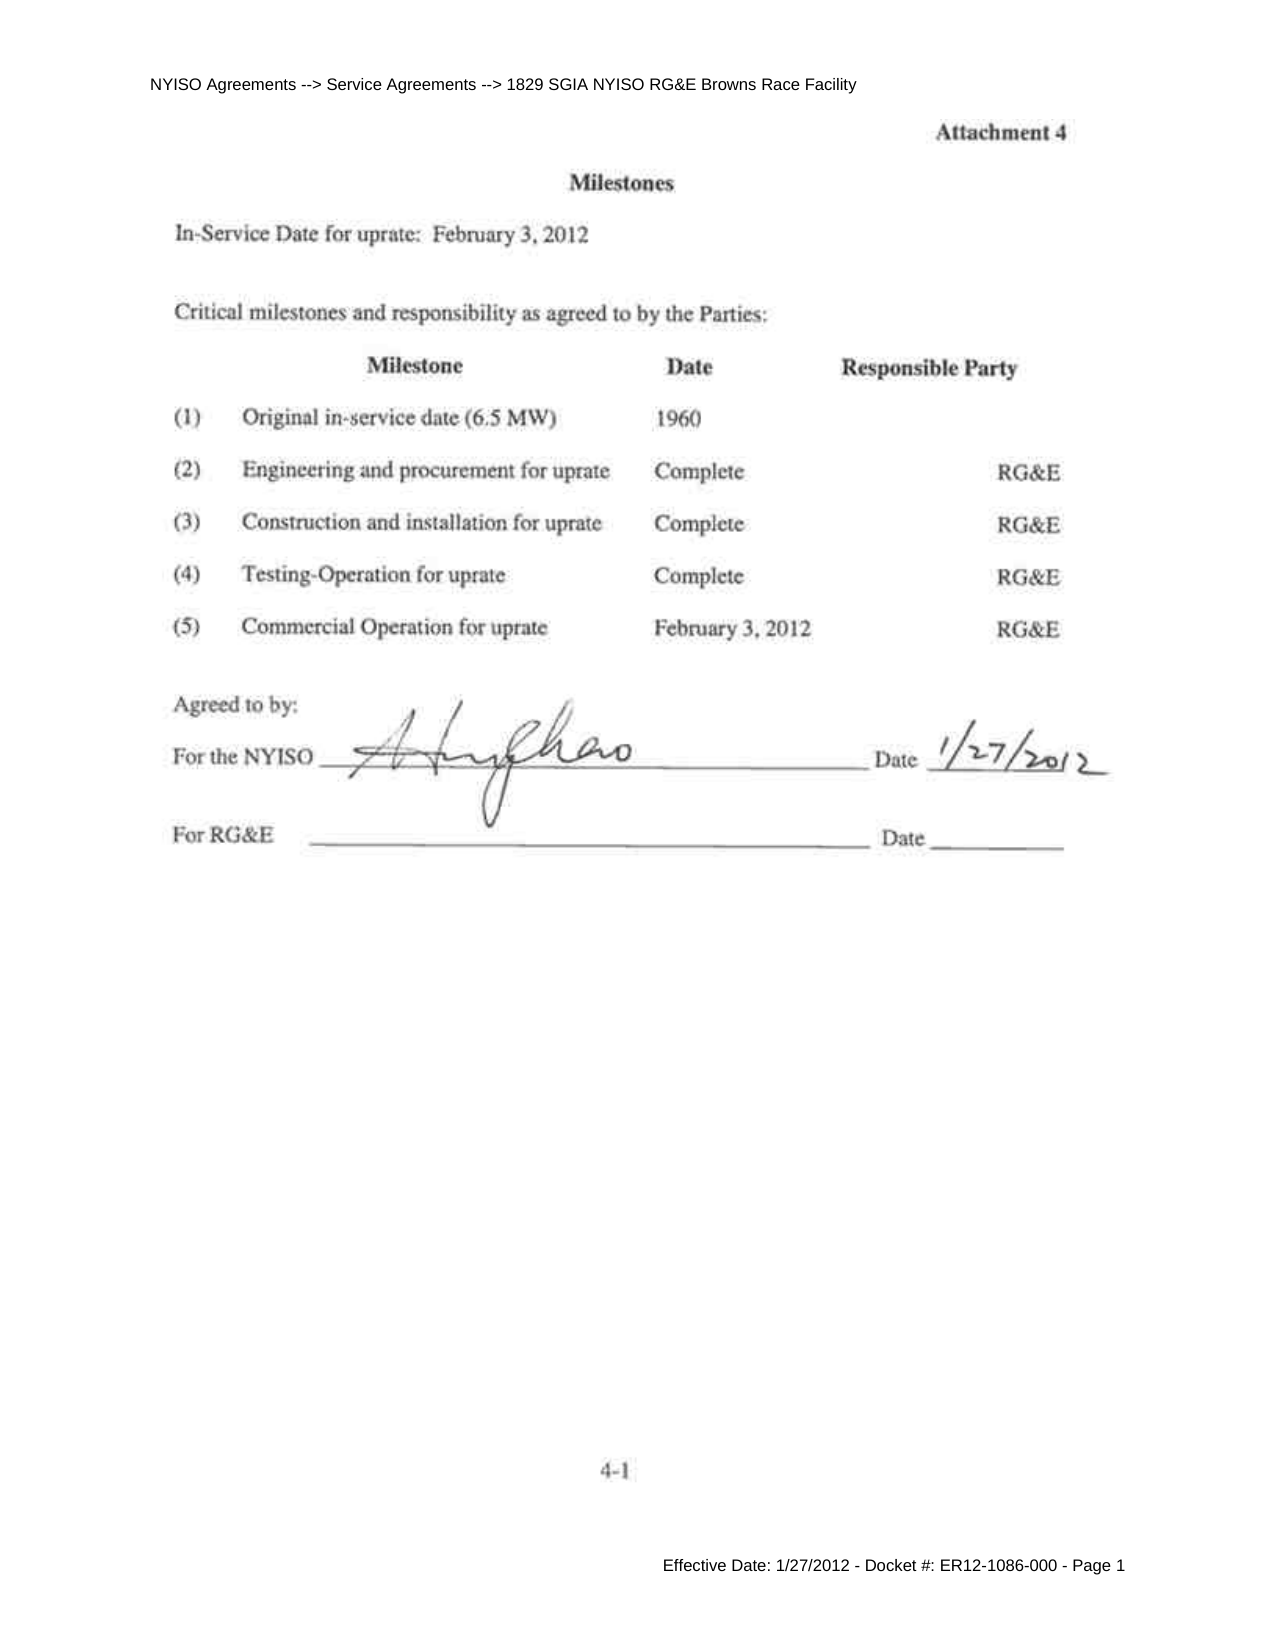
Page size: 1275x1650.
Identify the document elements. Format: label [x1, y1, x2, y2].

picture [150, 119, 1119, 1495]
